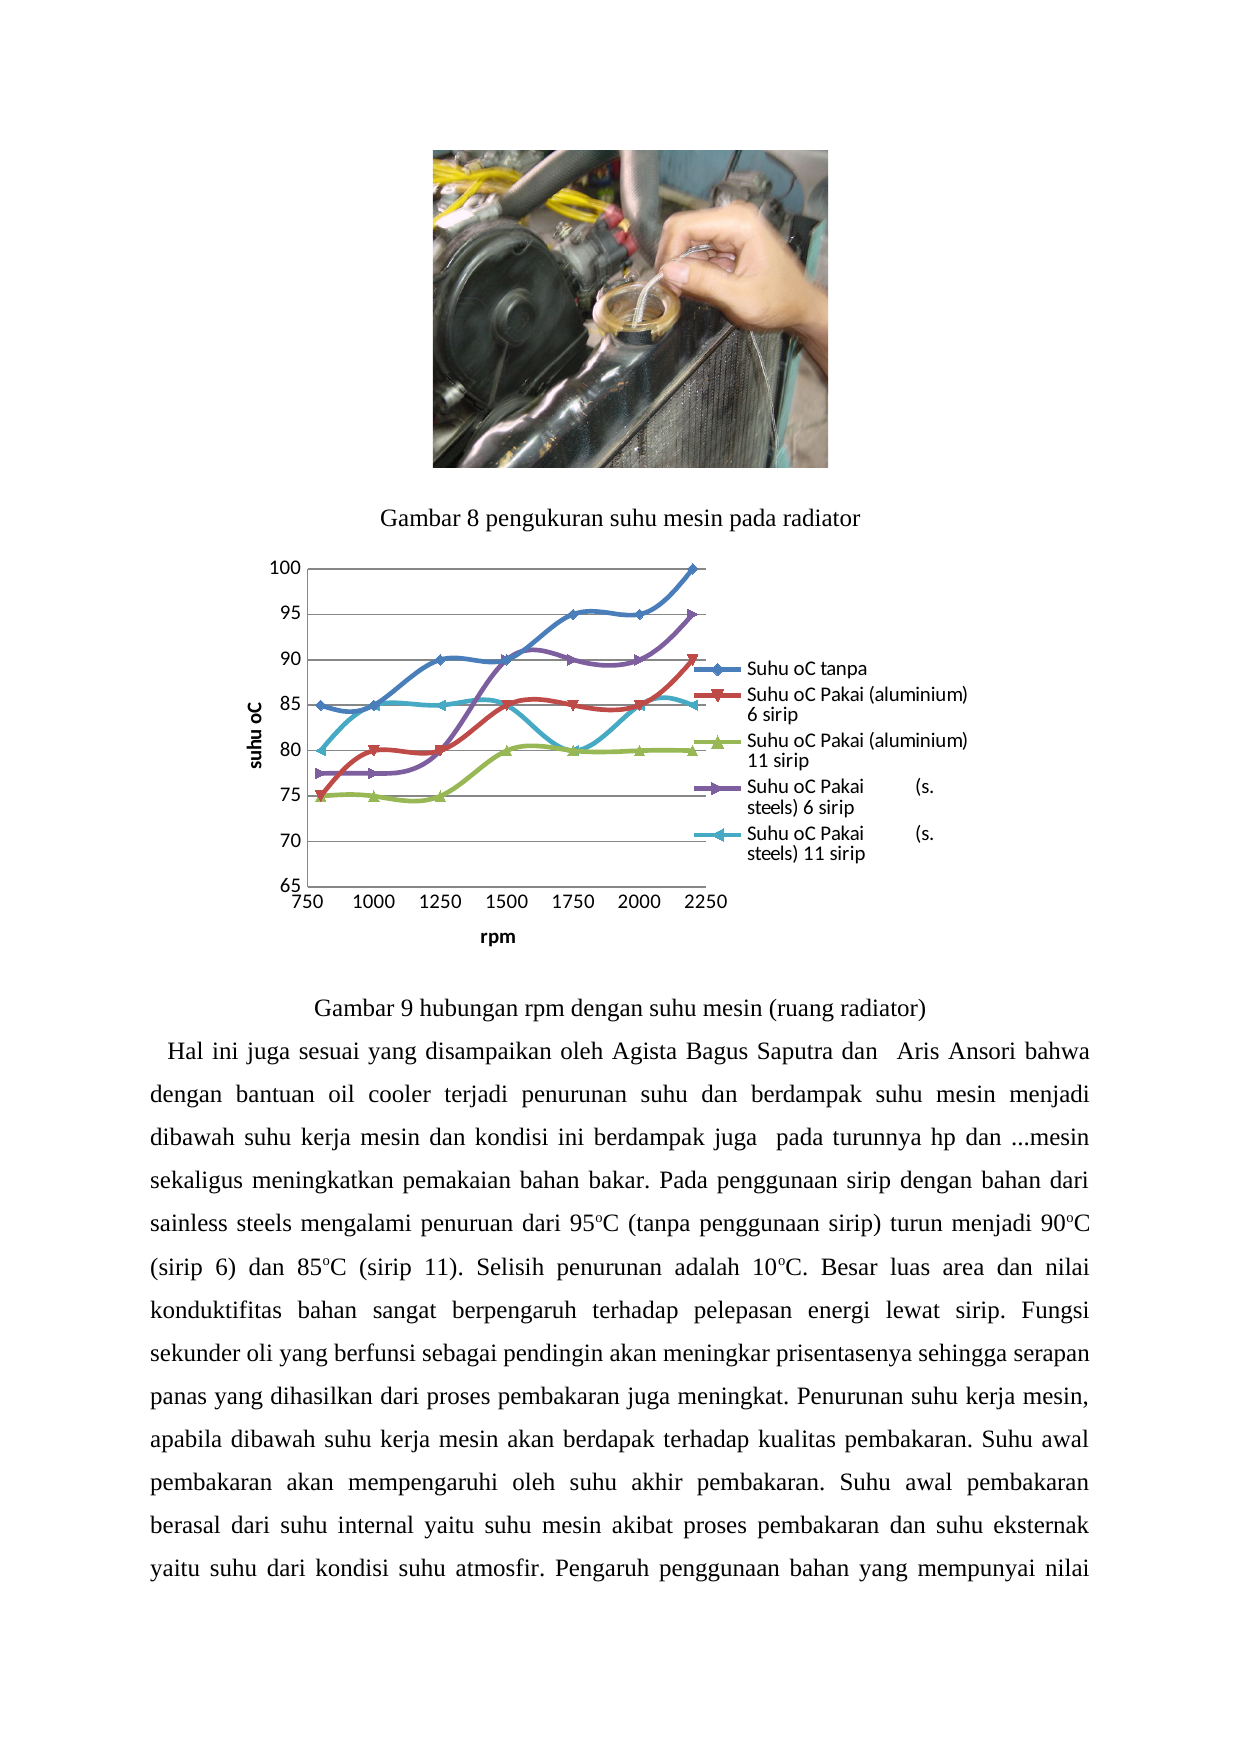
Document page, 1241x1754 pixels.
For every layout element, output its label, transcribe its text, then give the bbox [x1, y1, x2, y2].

picture [432, 150, 829, 468]
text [150, 1036, 1090, 1582]
text Gambar 9 hubungan rpm dengan suhu mesin (ruang radiator) [150, 993, 1090, 1022]
text Gambar 8 pengukuran suhu mesin pada radiator [150, 503, 1090, 532]
